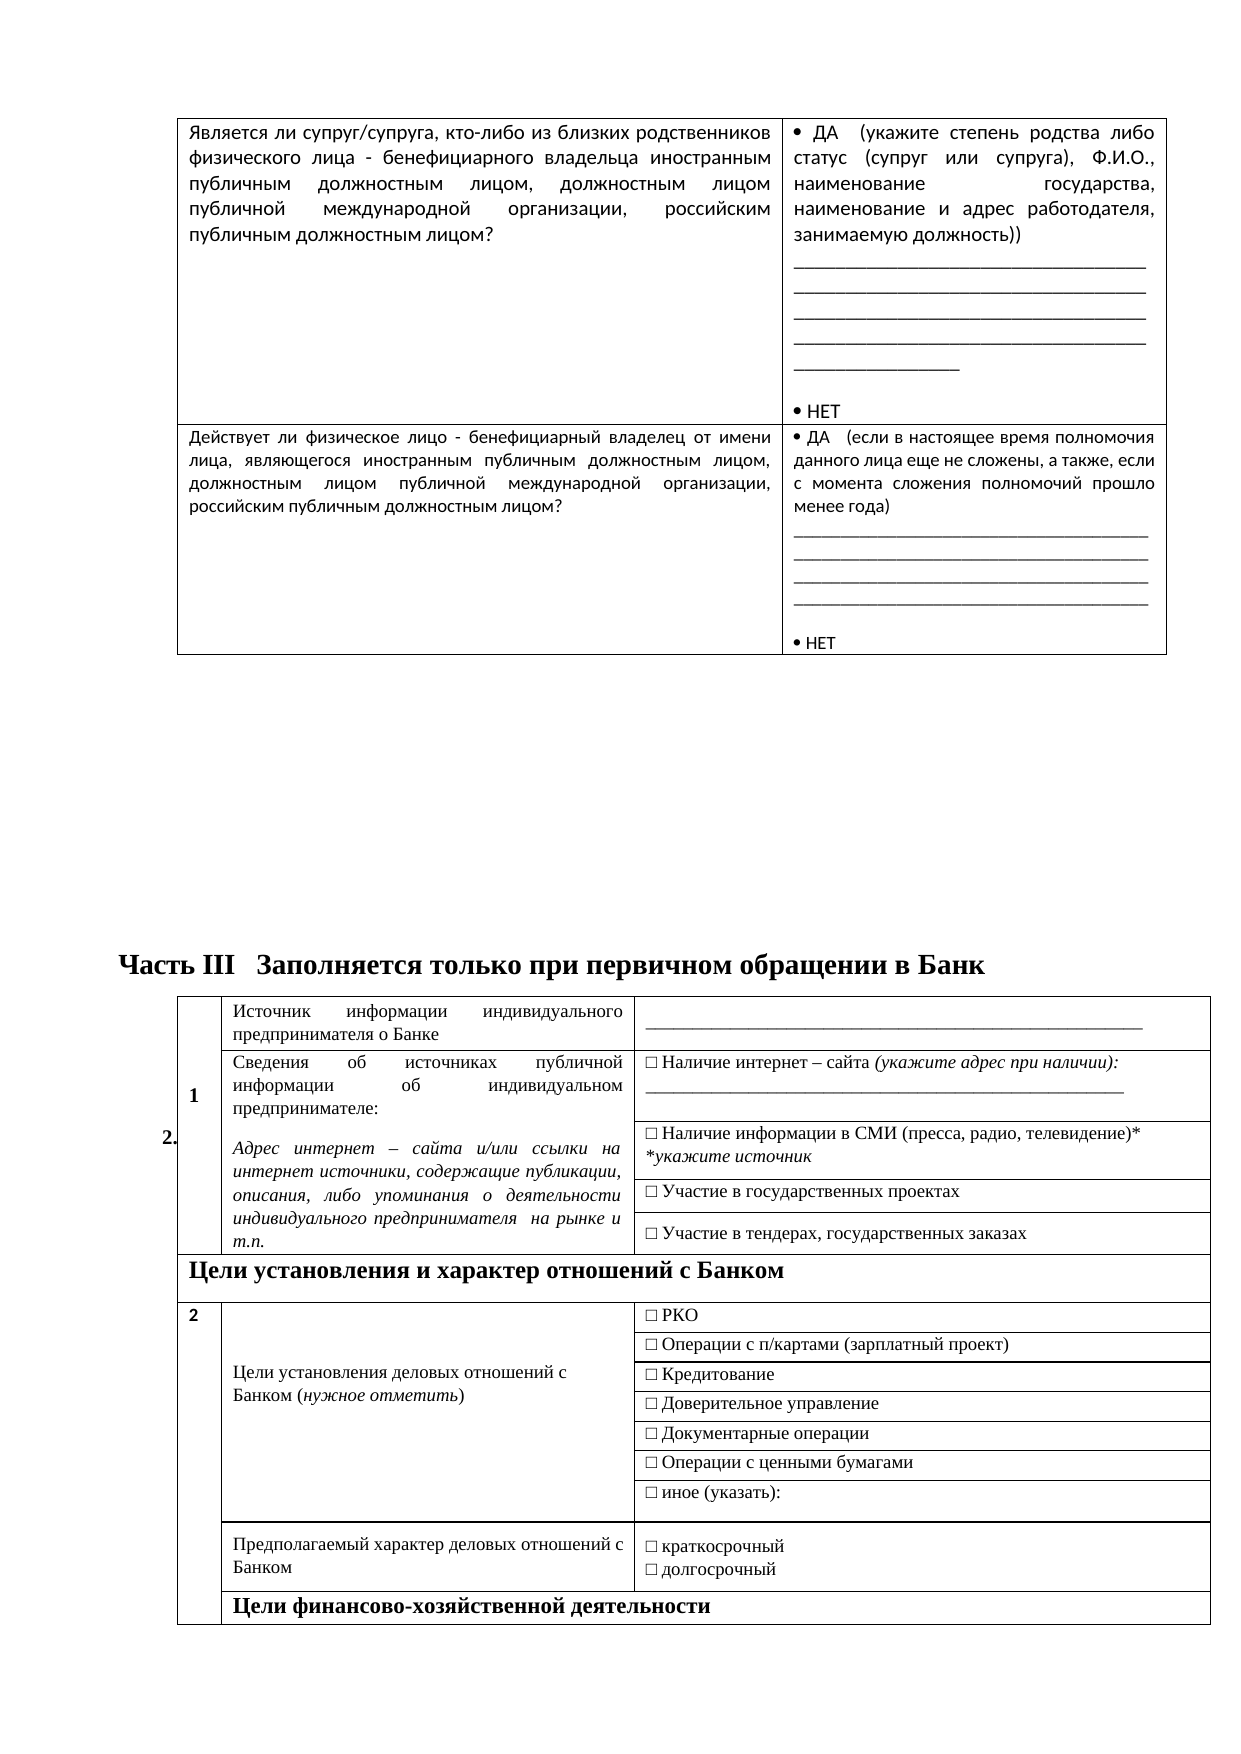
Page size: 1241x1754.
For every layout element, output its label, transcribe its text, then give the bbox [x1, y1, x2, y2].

table_cell □ Документарные операции [635, 1422, 1210, 1450]
table_cell □ Операции с п/картами (зарплатный проект) [635, 1333, 1210, 1361]
table_cell Является ли супруг/супруга, кто-либо из близких родственников физического лица - бенефициарного владельца иностранным публичным должностным лицом, должностным лицом публичной международной организации, российским публичным должностным лицом? [178, 119, 782, 424]
table_cell 2 [178, 1303, 221, 1624]
table_cell □ Участие в государственных проектах [635, 1180, 1210, 1212]
table_cell □ Операции с ценными бумагами [635, 1451, 1210, 1480]
table_cell □ краткосрочный □ долгосрочный [635, 1523, 1210, 1591]
table_cell ДА (укажите степень родства либо статус (супруг или супруга), Ф.И.О., наименование государства, наименование и адрес работодателя, занимаемую должность)) ________________________________________________________________________________________________________________________________________________________ НЕТ [783, 119, 1166, 424]
table_header Источник информации индивидуального предпринимателя о Банке [222, 997, 634, 1050]
table_cell Действует ли физическое лицо - бенефициарный владелец от имени лица, являющегося иностранным публичным должностным лицом, должностным лицом публичной международной организации, российским публичным должностным лицом? [178, 425, 782, 654]
table_cell ДА (если в настоящее время полномочия данного лица еще не сложены, а также, если с момента сложения полномочий прошло менее года) ________________________________________________________________________________________________________________________________________________________ НЕТ [783, 425, 1166, 654]
table_cell □ РКО [635, 1303, 1210, 1332]
table_cell Сведения об источниках публичной информации об индивидуальном предпринимателе: Адрес интернет – сайта и/или ссылки на интернет источники, содержащие публикации, описания, либо упоминания о деятельности индивидуального предпринимателя на рынке и т.п. [222, 1051, 634, 1254]
table_cell Цели установления и характер отношений с Банком [178, 1255, 1210, 1302]
table_header 1 2. [178, 997, 221, 1254]
table_cell □ иное (указать): ______________________________________________ [635, 1481, 1210, 1521]
table_header _____________________________________________________ [635, 997, 1210, 1050]
table_cell □ Кредитование [635, 1363, 1210, 1391]
table_cell □ Участие в тендерах, государственных заказах [635, 1213, 1210, 1254]
table_cell Цели финансово-хозяйственной деятельности [222, 1592, 1210, 1624]
table_cell Цели установления деловых отношений с Банком (нужное отметить) [222, 1303, 634, 1521]
table_cell □ Наличие информации в СМИ (пресса, радио, телевидение)* *укажите источник [635, 1122, 1210, 1179]
table_cell □ Доверительное управление [635, 1392, 1210, 1421]
table_cell □ Наличие интернет – сайта (укажите адрес при наличии): ___________________________________________________ [635, 1051, 1210, 1121]
text Часть III Заполняется только при первичном обращении в Банк [118, 947, 1152, 981]
table_cell Предполагаемый характер деловых отношений с Банком [222, 1523, 634, 1591]
